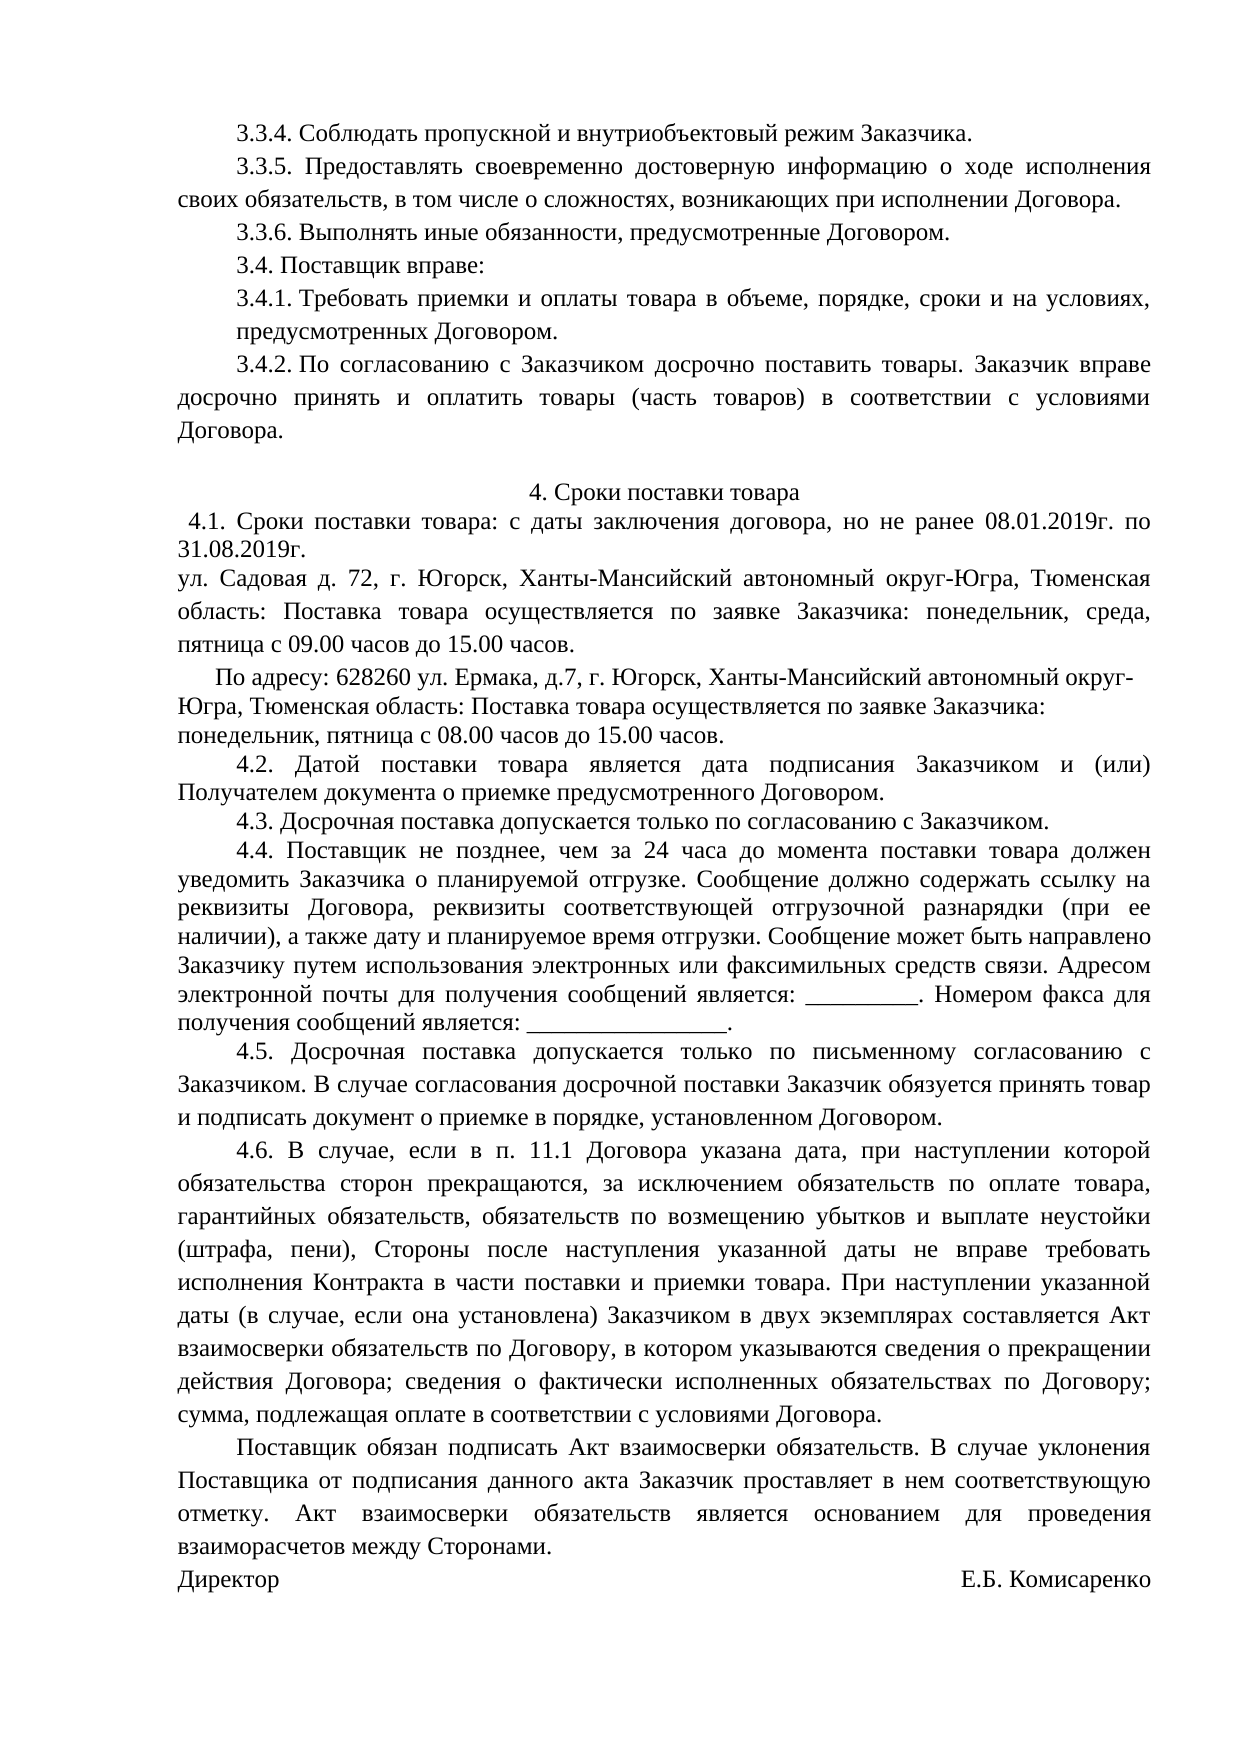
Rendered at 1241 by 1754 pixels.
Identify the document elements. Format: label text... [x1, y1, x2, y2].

text 4.1. Сроки поставки товара: с даты заключения договора, но не ранее 08.01.2019г. по 31.08.2019г. [177, 506, 1152, 563]
text Югра, Тюменская область: Поставка товара осуществляется по заявке Заказчика: [177, 691, 1152, 720]
text 3.3.4. Соблюдать пропускной и внутриобъектовый режим Заказчика. [236, 118, 1152, 147]
text 4.5. Досрочная поставка допускается только по письменному согласованию с Заказчиком. В случае согласования досрочной поставки Заказчик обязуется принять товар и подписать документ о приемке в порядке, установленном Договором. [177, 1036, 1152, 1131]
text 3.3.5. Предоставлять своевременно достоверную информацию о ходе исполнения своих обязательств, в том числе о сложностях, возникающих при исполнении Договора. [177, 151, 1152, 213]
text 4.2. Датой поставки товара является дата подписания Заказчиком и (или) Получателем документа о приемке предусмотренного Договором. [177, 749, 1152, 806]
text Директор Е.Б. Комисаренко [177, 1564, 1152, 1593]
text ул. Садовая д. 72, г. Югорск, Ханты-Мансийский автономный округ-Югра, Тюменская область: Поставка товара осуществляется по заявке Заказчика: понедельник, среда, пятница с 09.00 часов до 15.00 часов. [177, 563, 1152, 658]
text Поставщик обязан подписать Акт взаимосверки обязательств. В случае уклонения Поставщика от подписания данного акта Заказчик проставляет в нем соответствующую отметку. Акт взаимосверки обязательств является основанием для проведения взаиморасчетов между Сторонами. [177, 1432, 1152, 1560]
text понедельник, пятница с 08.00 часов до 15.00 часов. [177, 720, 1152, 749]
text 3.4. Поставщик вправе: [236, 250, 1152, 279]
text 3.4.2. По согласованию с Заказчиком досрочно поставить товары. Заказчик вправе досрочно принять и оплатить товары (часть товаров) в соответствии с условиями Договора. [177, 349, 1152, 444]
text 4.3. Досрочная поставка допускается только по согласованию с Заказчиком. [177, 806, 1152, 835]
text 4.6. В случае, если в п. 11.1 Договора указана дата, при наступлении которой обязательства сторон прекращаются, за исключением обязательств по оплате товара, гарантийных обязательств, обязательств по возмещению убытков и выплате неустойки (штрафа, пени), Стороны после наступления указанной даты не вправе требовать исполнения Контракта в части поставки и приемки товара. При наступлении указанной даты (в случае, если она установлена) Заказчиком в двух экземплярах составляется Акт взаимосверки обязательств по Договору, в котором указываются сведения о прекращении действия Договора; сведения о фактически исполненных обязательствах по Договору; сумма, подлежащая оплате в соответствии с условиями Договора. [177, 1135, 1152, 1428]
text 4.4. Поставщик не позднее, чем за 24 часа до момента поставки товара должен уведомить Заказчика о планируемой отгрузке. Сообщение должно содержать ссылку на реквизиты Договора, реквизиты соответствующей отгрузочной разнарядки (при ее наличии), а также дату и планируемое время отгрузки. Сообщение может быть направлено Заказчику путем использования электронных или факсимильных средств связи. Адресом электронной почты для получения сообщений является: _________. Номером факса для получения сообщений является: ________________. [177, 835, 1152, 1036]
text 3.4.1. Требовать приемки и оплаты товара в объеме, порядке, сроки и на условиях, предусмотренных Договором. [236, 283, 1152, 345]
text 4. Сроки поставки товара [177, 477, 1152, 506]
list По адресу: 628260 ул. Ермака, д.7, г. Югорск, Ханты-Мансийский автономный округ- [215, 662, 1152, 691]
text 3.3.6. Выполнять иные обязанности, предусмотренные Договором. [236, 217, 1152, 246]
